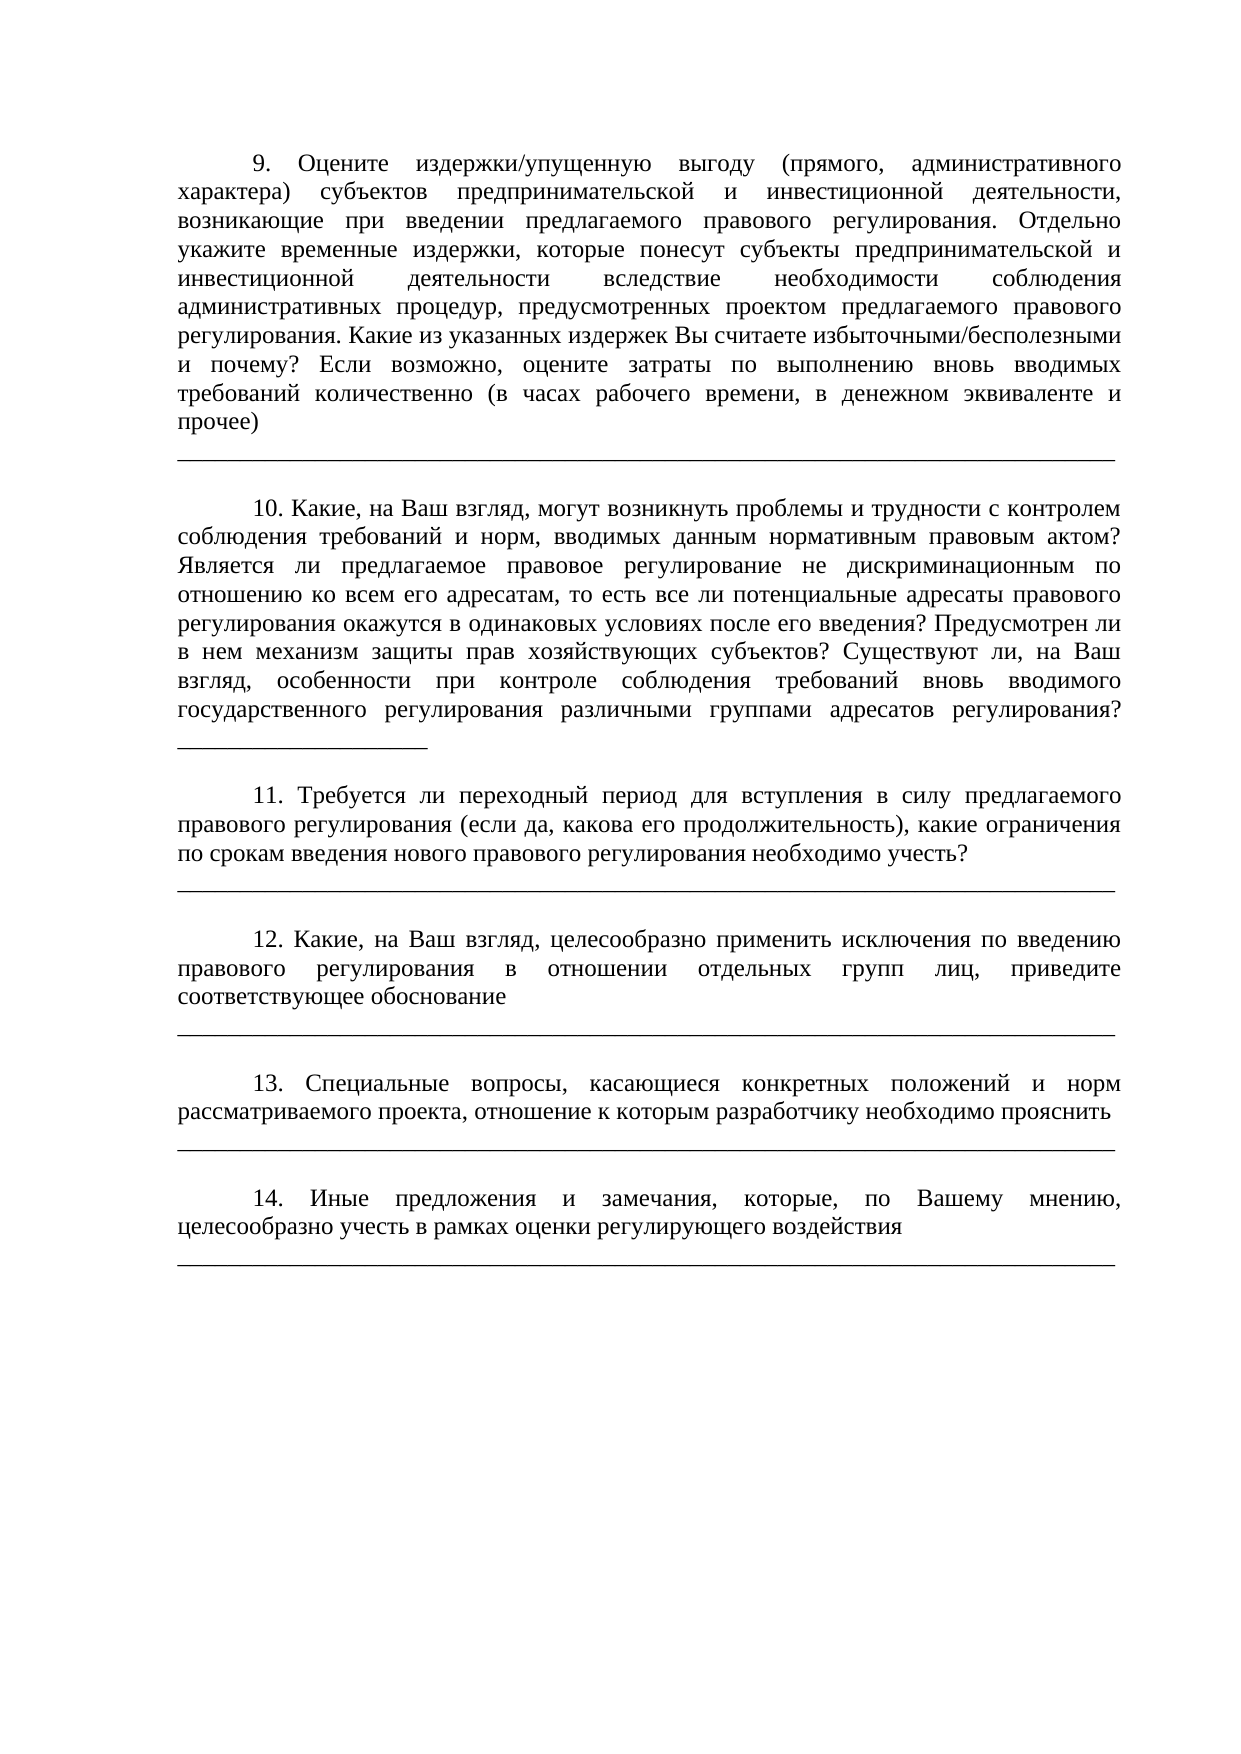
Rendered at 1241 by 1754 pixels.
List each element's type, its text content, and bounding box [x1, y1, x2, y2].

text 11. Требуется ли переходный период для вступления в силу предлагаемого правового регулирования (если да, какова его продолжительность), какие ограничения по срокам введения нового правового регулирования необходимо учесть? [177, 780, 1122, 866]
text ___________________________________________________________________________ [177, 1240, 1122, 1269]
text 12. Какие, на Ваш взгляд, целесообразно применить исключения по введению правового регулирования в отношении отдельных групп лиц, приведите соответствующее обоснование [177, 924, 1122, 1010]
text 9. Оцените издержки/упущенную выгоду (прямого, административного характера) субъектов предпринимательской и инвестиционной деятельности, возникающие при введении предлагаемого правового регулирования. Отдельно укажите временные издержки, которые понесут субъекты предпринимательской и инвестиционной деятельности вследствие необходимости соблюдения административных процедур, предусмотренных проектом предлагаемого правового регулирования. Какие из указанных издержек Вы считаете избыточными/бесполезными и почему? Если возможно, оцените затраты по выполнению вновь вводимых требований количественно (в часах рабочего времени, в денежном эквиваленте и прочее) [177, 148, 1122, 435]
text 10. Какие, на Ваш взгляд, могут возникнуть проблемы и трудности с контролем соблюдения требований и норм, вводимых данным нормативным правовым актом? Является ли предлагаемое правовое регулирование не дискриминационным по отношению ко всем его адресатам, то есть все ли потенциальные адресаты правового регулирования окажутся в одинаковых условиях после его введения? Предусмотрен ли в нем механизм защиты прав хозяйствующих субъектов? Существуют ли, на Ваш взгляд, особенности при контроле соблюдения требований вновь вводимого государственного регулирования различными группами адресатов регулирования? ____________________ [177, 493, 1122, 751]
text ___________________________________________________________________________ [177, 1010, 1122, 1039]
text ___________________________________________________________________________ [177, 1125, 1122, 1154]
text 13. Специальные вопросы, касающиеся конкретных положений и норм рассматриваемого проекта, отношение к которым разработчику необходимо прояснить [177, 1068, 1122, 1125]
text 14. Иные предложения и замечания, которые, по Вашему мнению, целесообразно учесть в рамках оценки регулирующего воздействия [177, 1183, 1122, 1240]
text ___________________________________________________________________________ [177, 866, 1122, 895]
text ___________________________________________________________________________ [177, 435, 1122, 464]
